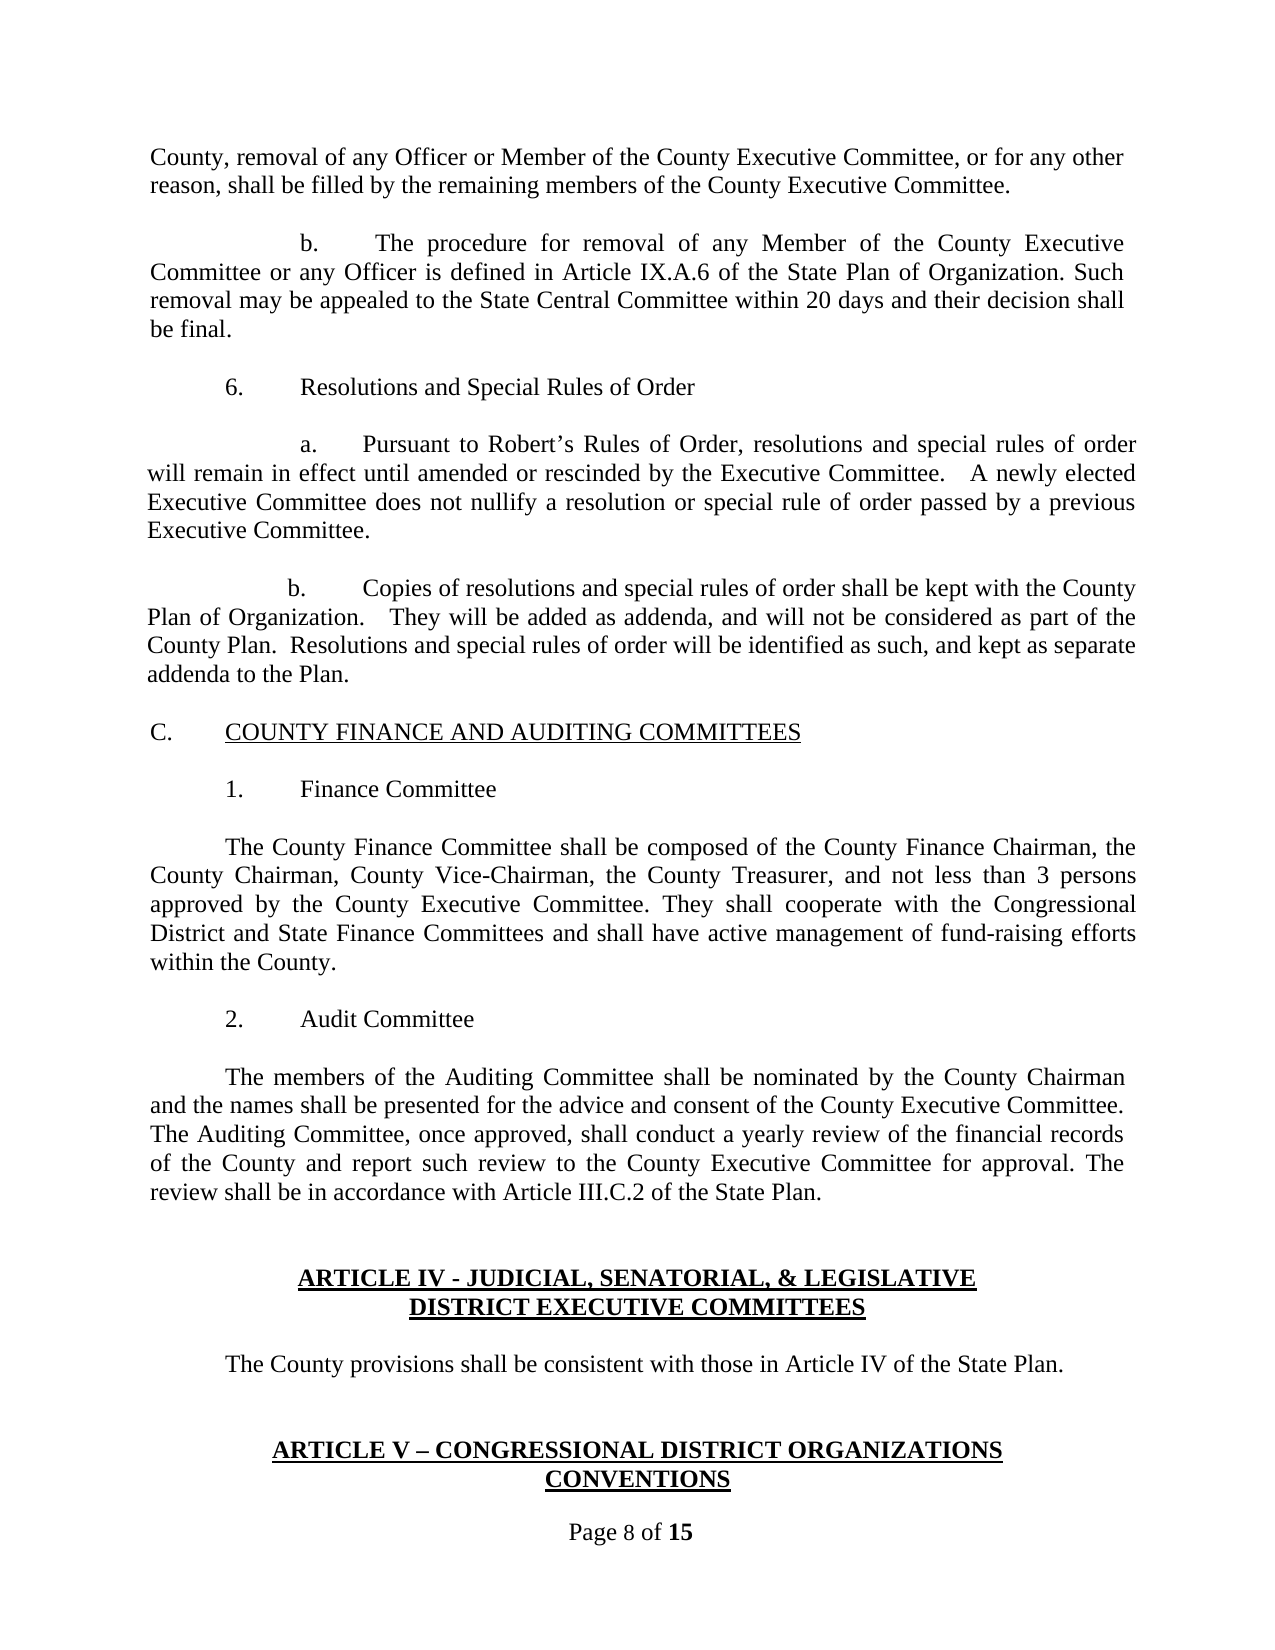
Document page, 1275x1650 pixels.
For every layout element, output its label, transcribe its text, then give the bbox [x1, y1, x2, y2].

subtitle ARTICLE IV - JUDICIAL, SENATORIAL, & LEGISLATIVE DISTRICT EXECUTIVE COMMITTEES [297, 1263, 979, 1321]
subtitle ARTICLE V – CONGRESSIONAL DISTRICT ORGANIZATIONS CONVENTIONS [187, 1436, 1088, 1493]
list COUNTY FINANCE AND AUDITING COMMITTEES [150, 717, 1137, 745]
text The County provisions shall be consistent with those in Article IV of the State Plan. [187, 1349, 1102, 1378]
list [150, 142, 1125, 199]
text The County Finance Committee shall be composed of the County Finance Chairman, the County Chairman, County Vice-Chairman, the County Treasurer, and not less than 3 persons approved by the County Executive Committee. They shall cooperate with the Congressional District and State Finance Committees and shall have active management of fund-raising efforts within the County. [150, 832, 1137, 975]
list The procedure for removal of any Member of the County Executive Committee or any Officer is defined in Article IX.A.6 of the State Plan of Organization. Such removal may be appealed to the State Central Committee within 20 days and their decision shall be final. [150, 228, 1125, 343]
text a. Pursuant to Robert’s Rules of Order, resolutions and special rules of order will remain in effect until amended or rescinded by the Executive Committee. A newly elected Executive Committee does not nullify a resolution or special rule of order passed by a previous Executive Committee. [147, 429, 1137, 544]
list Audit Committee [225, 1004, 1137, 1033]
list Finance Committee [225, 774, 1137, 803]
text b. Copies of resolutions and special rules of order shall be kept with the County Plan of Organization. They will be added as addenda, and will not be considered as part of the County Plan. Resolutions and special rules of order will be identified as such, and kept as separate addenda to the Plan. [147, 573, 1137, 688]
list Resolutions and Special Rules of Order [225, 372, 1137, 400]
text The members of the Auditing Committee shall be nominated by the County Chairman and the names shall be presented for the advice and consent of the County Executive Committee. The Auditing Committee, once approved, shall conduct a yearly review of the financial records of the County and report such review to the County Executive Committee for approval. The review shall be in accordance with Article III.C.2 of the State Plan. [150, 1062, 1125, 1205]
